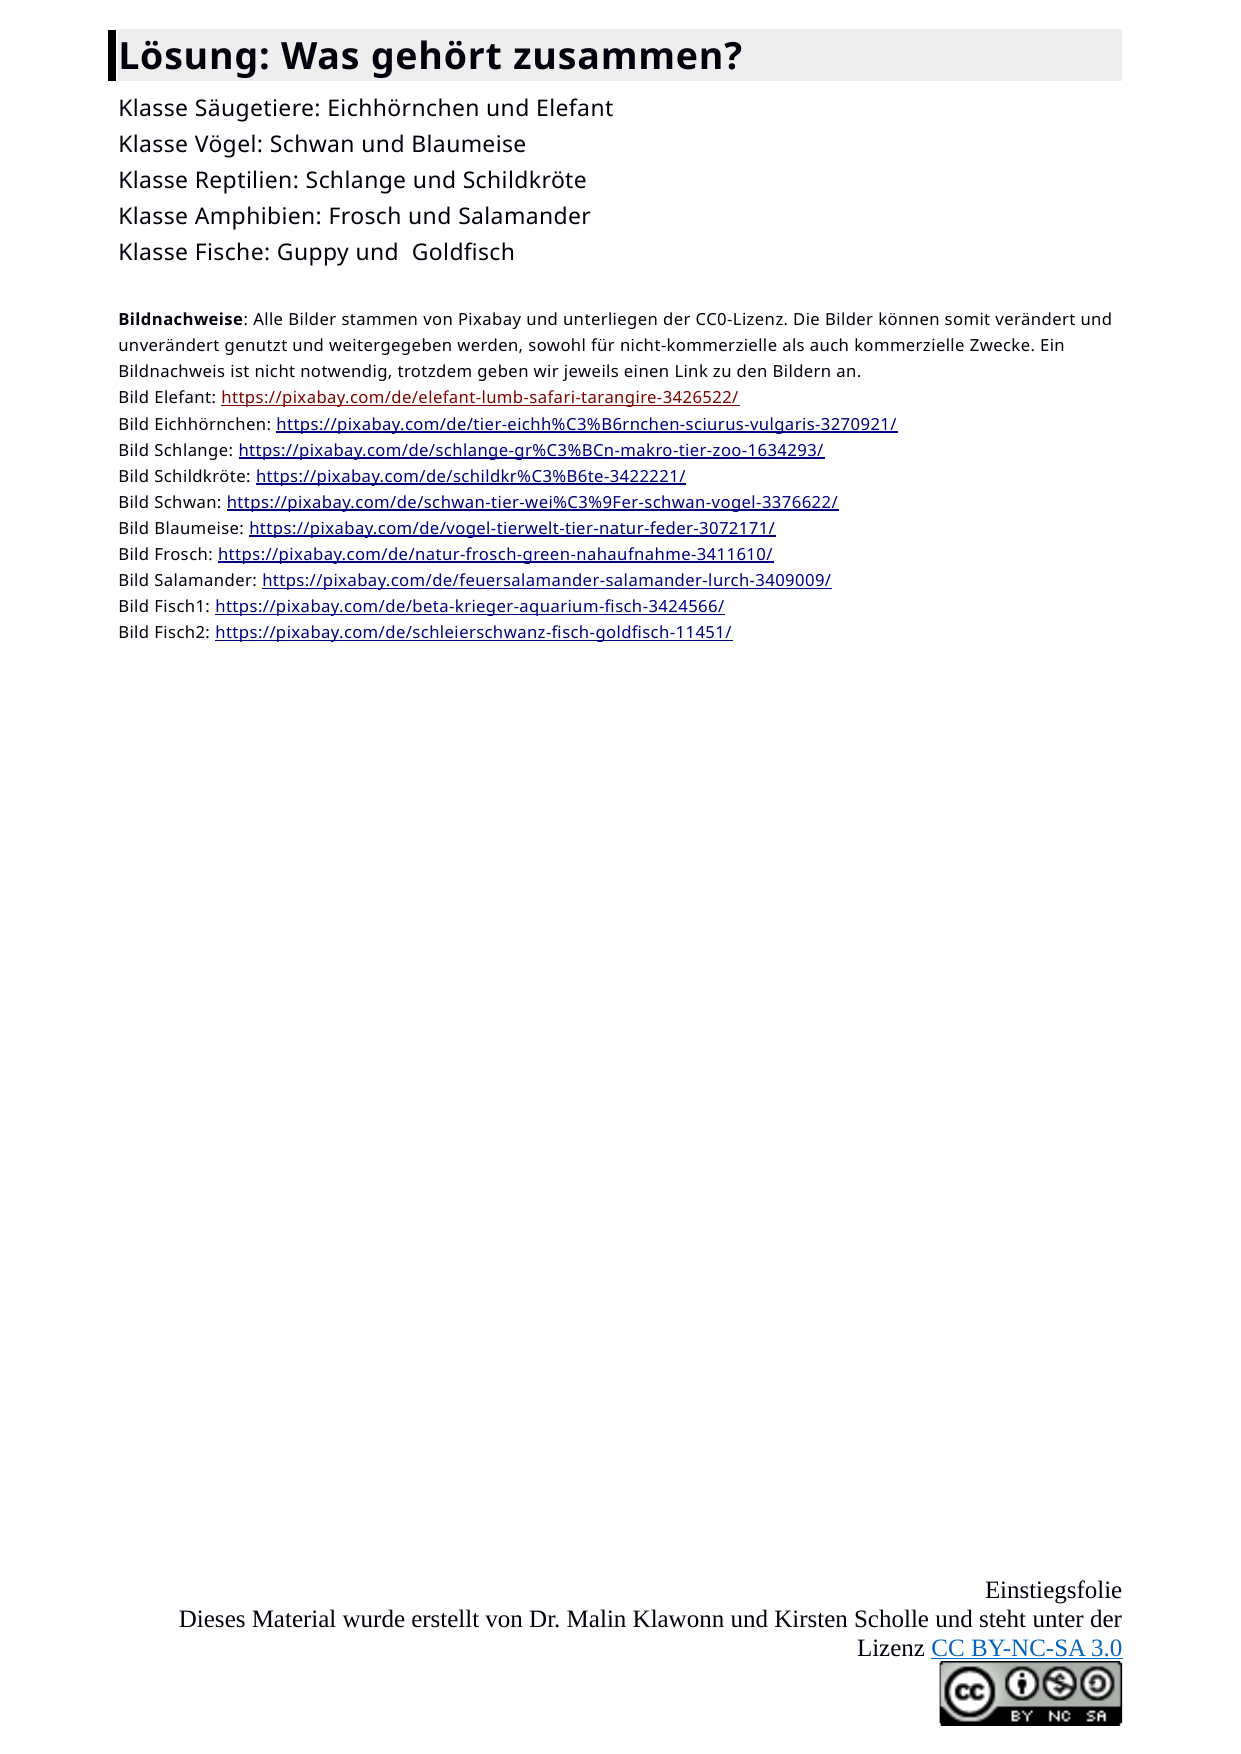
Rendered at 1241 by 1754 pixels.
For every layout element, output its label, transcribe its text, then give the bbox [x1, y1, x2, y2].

text Bildnachweise: Alle Bilder stammen von Pixabay und unterliegen der CC0-Lizenz. Die Bilder können somit verändert und unverändert genutzt und weitergegeben werden, sowohl für nicht-kommerzielle als auch kommerzielle Zwecke. Ein Bildnachweis ist nicht notwendig, trotzdem geben wir jeweils einen Link zu den Bildern an. [118, 308, 1122, 383]
text Bild Eichhörnchen: https://pixabay.com/de/tier-eichh%C3%B6rnchen-sciurus-vulgaris-3270921/ [118, 412, 1122, 435]
text Bild Schildkröte: https://pixabay.com/de/schildkr%C3%B6te-3422221/ [118, 464, 1122, 487]
text Klasse Fische: Guppy und Goldfisch [118, 236, 1122, 267]
text Klasse Säugetiere: Eichhörnchen und Elefant [118, 92, 1122, 123]
text Bild Fisch1: https://pixabay.com/de/beta-krieger-aquarium-fisch-3424566/ [118, 594, 1122, 617]
text Bild Frosch: https://pixabay.com/de/natur-frosch-green-nahaufnahme-3411610/ [118, 542, 1122, 565]
text Bild Elefant: https://pixabay.com/de/elefant-lumb-safari-tarangire-3426522/ [118, 386, 1122, 409]
text Bild Schlange: https://pixabay.com/de/schlange-gr%C3%BCn-makro-tier-zoo-1634293/ [118, 438, 1122, 461]
picture [939, 1661, 1123, 1726]
text Bild Schwan: https://pixabay.com/de/schwan-tier-wei%C3%9Fer-schwan-vogel-3376622/ [118, 490, 1122, 513]
text Bild Fisch2: https://pixabay.com/de/schleierschwanz-fisch-goldfisch-11451/ [118, 620, 1122, 643]
text Klasse Vögel: Schwan und Blaumeise [118, 128, 1122, 159]
text Klasse Amphibien: Frosch und Salamander [118, 200, 1122, 231]
text Klasse Reptilien: Schlange und Schildkröte [118, 164, 1122, 195]
text Bild Salamander: https://pixabay.com/de/feuersalamander-salamander-lurch-3409009/ [118, 568, 1122, 591]
text Lösung: Was gehört zusammen? [118, 29, 1122, 81]
text Bild Blaumeise: https://pixabay.com/de/vogel-tierwelt-tier-natur-feder-3072171/ [118, 516, 1122, 539]
